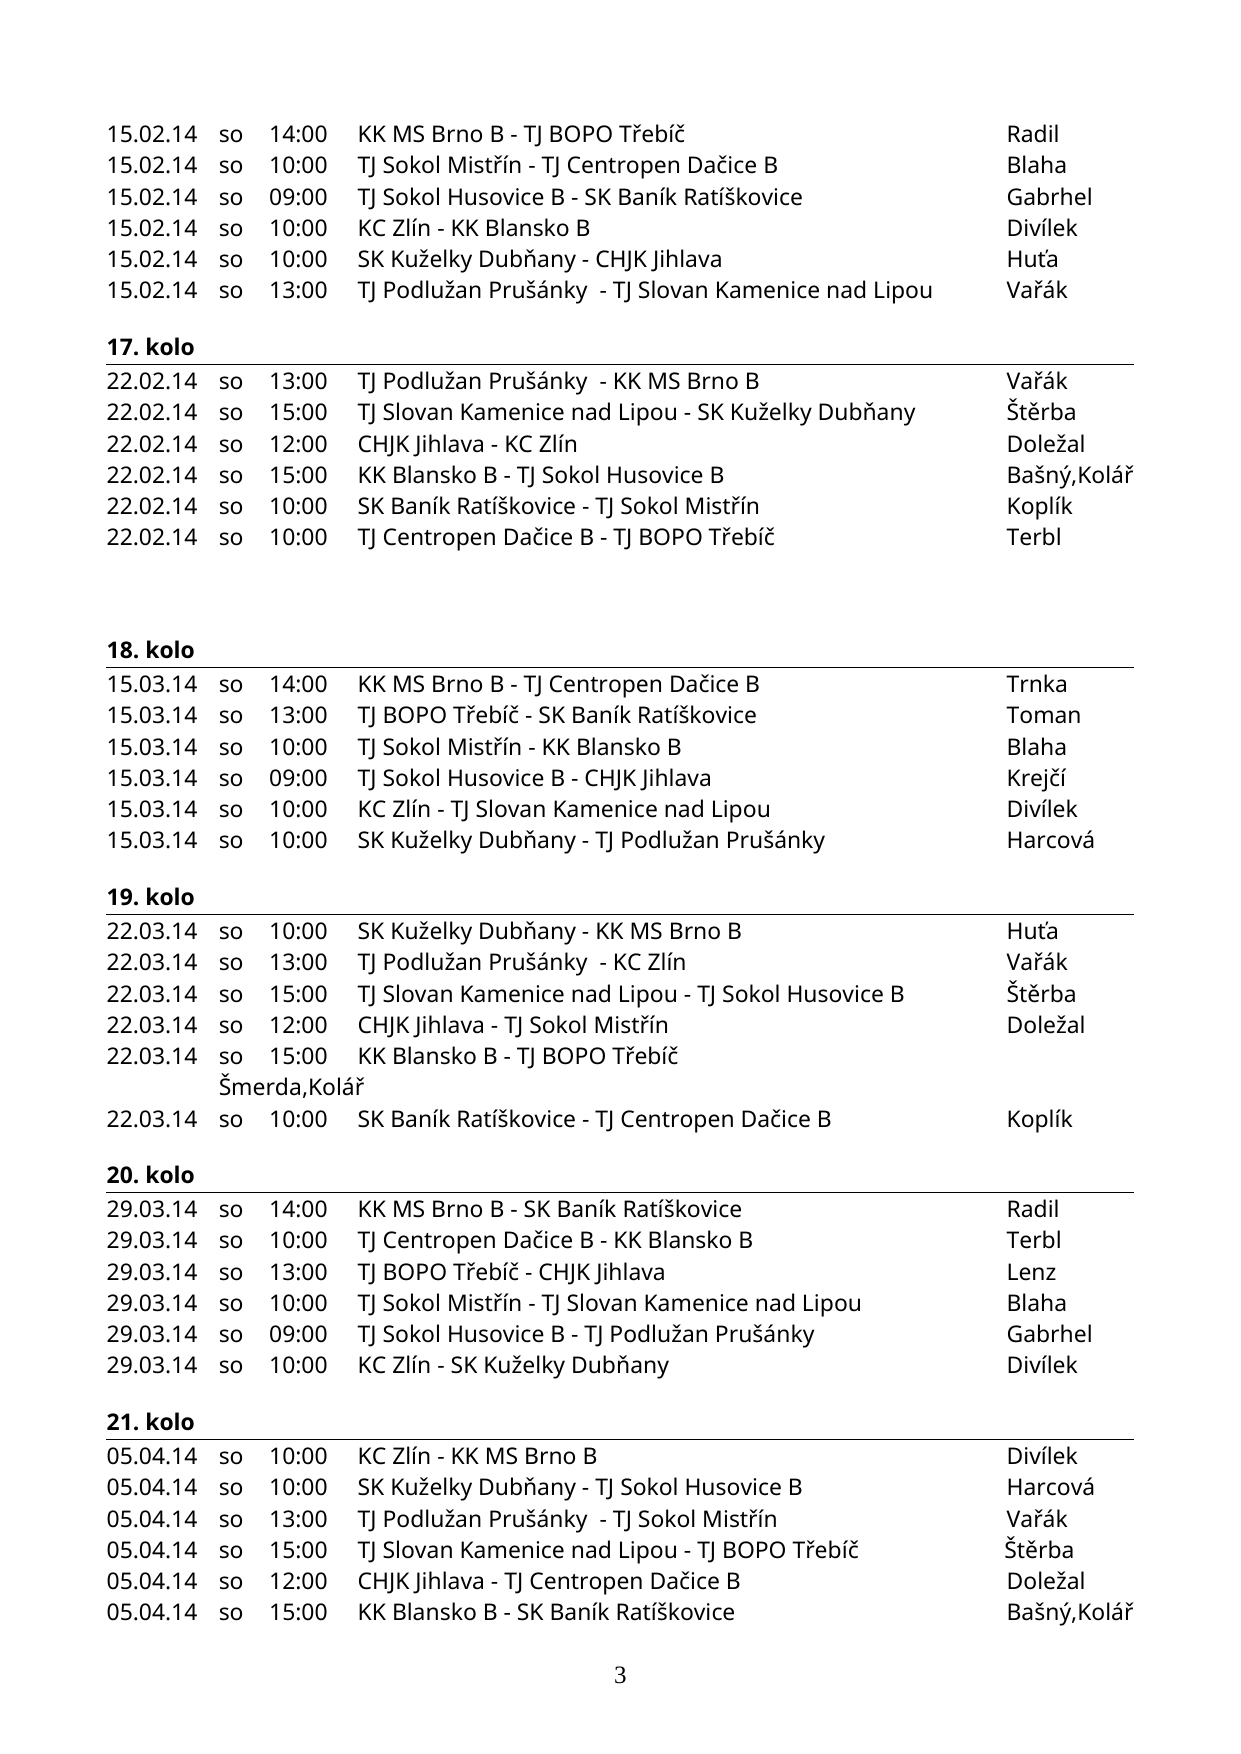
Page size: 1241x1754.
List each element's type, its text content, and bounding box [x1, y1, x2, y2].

text 22.03.14 so 15:00 TJ Slovan Kamenice nad Lipou - TJ Sokol Husovice B Štěrba [106, 977, 1134, 1009]
text 22.02.14 so 12:00 CHJK Jihlava - KC Zlín Doležal [106, 427, 1134, 459]
text 29.03.14 so 14:00 KK MS Brno B - SK Baník Ratíškovice Radil [106, 1193, 1134, 1224]
text 15.02.14 so 10:00 TJ Sokol Mistřín - TJ Centropen Dačice B Blaha [106, 149, 1134, 181]
text 15.03.14 so 14:00 KK MS Brno B - TJ Centropen Dačice B Trnka [106, 668, 1134, 699]
text 29.03.14 so 09:00 TJ Sokol Husovice B - TJ Podlužan Prušánky Gabrhel [106, 1318, 1134, 1349]
text 05.04.14 so 12:00 CHJK Jihlava - TJ Centropen Dačice B Doležal [106, 1565, 1134, 1596]
text 22.02.14 so 10:00 SK Baník Ratíškovice - TJ Sokol Mistřín Koplík [106, 490, 1134, 521]
text 15.02.14 so 10:00 KC Zlín - KK Blansko B Divílek [106, 212, 1134, 243]
text 22.03.14 so 15:00 KK Blansko B - TJ BOPO Třebíč Šmerda,Kolář [106, 1040, 1134, 1102]
text 15.02.14 so 14:00 KK MS Brno B - TJ BOPO Třebíč Radil [106, 118, 1134, 149]
text 05.04.14 so 15:00 TJ Slovan Kamenice nad Lipou - TJ BOPO Třebíč Štěrba [106, 1534, 1134, 1565]
text 22.03.14 so 10:00 SK Baník Ratíškovice - TJ Centropen Dačice B Koplík [106, 1102, 1134, 1134]
text 05.04.14 so 10:00 KC Zlín - KK MS Brno B Divílek [106, 1440, 1134, 1471]
text 17. kolo [106, 331, 1134, 364]
text 22.02.14 so 10:00 TJ Centropen Dačice B - TJ BOPO Třebíč Terbl [106, 521, 1134, 552]
text 21. kolo [106, 1406, 1134, 1439]
text 22.02.14 so 15:00 TJ Slovan Kamenice nad Lipou - SK Kuželky Dubňany Štěrba [106, 396, 1134, 427]
text 22.03.14 so 10:00 SK Kuželky Dubňany - KK MS Brno B Huťa [106, 915, 1134, 946]
text 29.03.14 so 10:00 TJ Sokol Mistřín - TJ Slovan Kamenice nad Lipou Blaha [106, 1287, 1134, 1318]
text 18. kolo [106, 634, 1134, 667]
text 22.03.14 so 12:00 CHJK Jihlava - TJ Sokol Mistřín Doležal [106, 1009, 1134, 1040]
text 29.03.14 so 10:00 TJ Centropen Dačice B - KK Blansko B Terbl [106, 1224, 1134, 1256]
text 19. kolo [106, 881, 1134, 914]
text 05.04.14 so 13:00 TJ Podlužan Prušánky - TJ Sokol Mistřín Vařák [106, 1502, 1134, 1534]
text 15.02.14 so 13:00 TJ Podlužan Prušánky - TJ Slovan Kamenice nad Lipou Vařák [106, 274, 1134, 306]
text 15.02.14 so 09:00 TJ Sokol Husovice B - SK Baník Ratíškovice Gabrhel [106, 181, 1134, 212]
text 22.02.14 so 15:00 KK Blansko B - TJ Sokol Husovice B Bašný,Kolář [106, 459, 1134, 490]
text 05.04.14 so 10:00 SK Kuželky Dubňany - TJ Sokol Husovice B Harcová [106, 1471, 1134, 1502]
text 22.02.14 so 13:00 TJ Podlužan Prušánky - KK MS Brno B Vařák [106, 365, 1134, 396]
text 29.03.14 so 10:00 KC Zlín - SK Kuželky Dubňany Divílek [106, 1349, 1134, 1381]
text 20. kolo [106, 1159, 1134, 1192]
text 15.03.14 so 10:00 SK Kuželky Dubňany - TJ Podlužan Prušánky Harcová [106, 824, 1134, 856]
text 15.02.14 so 10:00 SK Kuželky Dubňany - CHJK Jihlava Huťa [106, 243, 1134, 274]
text 05.04.14 so 15:00 KK Blansko B - SK Baník Ratíškovice Bašný,Kolář [106, 1596, 1134, 1627]
text 15.03.14 so 10:00 TJ Sokol Mistřín - KK Blansko B Blaha [106, 731, 1134, 762]
text 15.03.14 so 10:00 KC Zlín - TJ Slovan Kamenice nad Lipou Divílek [106, 793, 1134, 824]
text 22.03.14 so 13:00 TJ Podlužan Prušánky - KC Zlín Vařák [106, 946, 1134, 977]
text 15.03.14 so 09:00 TJ Sokol Husovice B - CHJK Jihlava Krejčí [106, 762, 1134, 793]
text 15.03.14 so 13:00 TJ BOPO Třebíč - SK Baník Ratíškovice Toman [106, 699, 1134, 731]
text 29.03.14 so 13:00 TJ BOPO Třebíč - CHJK Jihlava Lenz [106, 1256, 1134, 1287]
